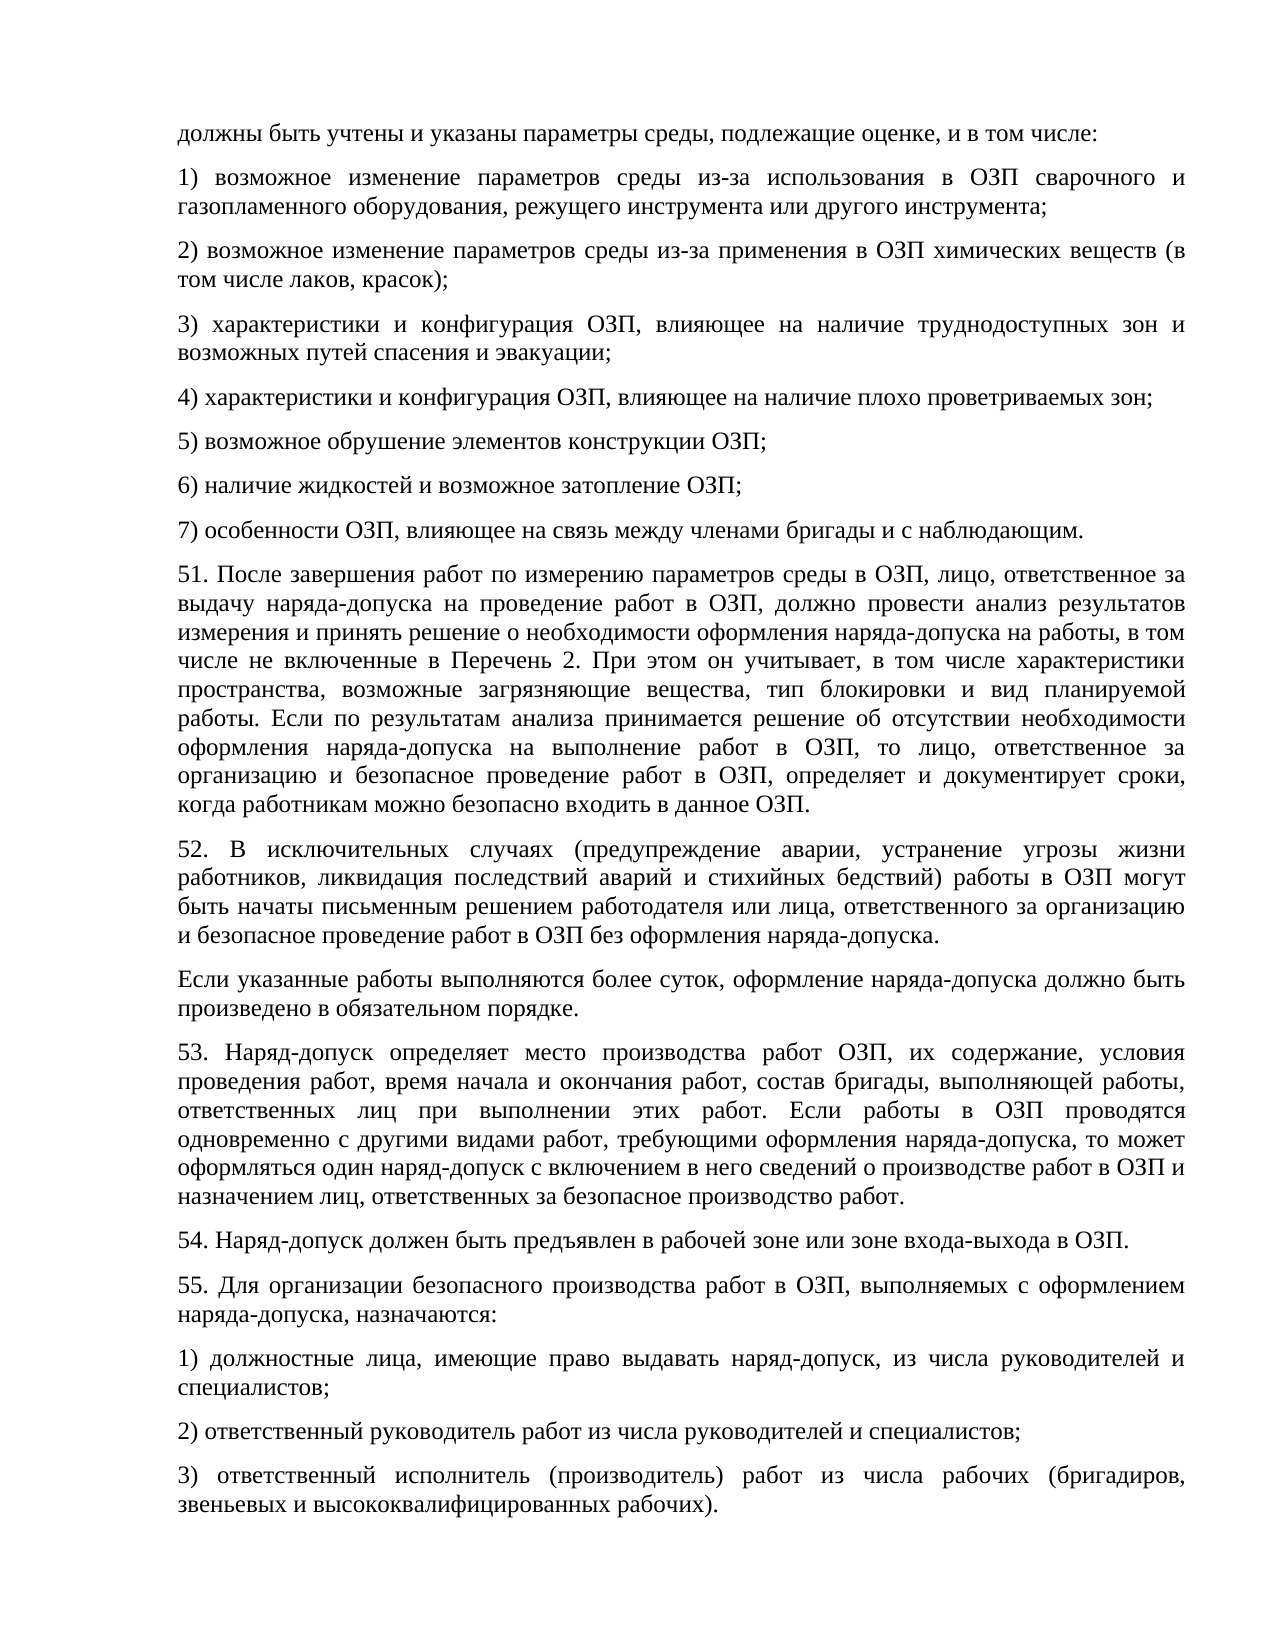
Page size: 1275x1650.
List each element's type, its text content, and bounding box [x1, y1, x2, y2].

text 6) наличие жидкостей и возможное затопление ОЗП; [177, 471, 1186, 499]
text 4) характеристики и конфигурация ОЗП, влияющее на наличие плохо проветриваемых зон; [177, 382, 1186, 411]
text 2) ответственный руководитель работ из числа руководителей и специалистов; [177, 1416, 1186, 1445]
text 52. В исключительных случаях (предупреждение аварии, устранение угрозы жизни работников, ликвидация последствий аварий и стихийных бедствий) работы в ОЗП могут быть начаты письменным решением работодателя или лица, ответственного за организацию и безопасное проведение работ в ОЗП без оформления наряда-допуска. [177, 834, 1186, 949]
text 3) ответственный исполнитель (производитель) работ из числа рабочих (бригадиров, звеньевых и высококвалифицированных рабочих). [177, 1461, 1186, 1518]
text 2) возможное изменение параметров среды из-за применения в ОЗП химических веществ (в том числе лаков, красок); [177, 236, 1186, 293]
text 1) должностные лица, имеющие право выдавать наряд-допуск, из числа руководителей и специалистов; [177, 1343, 1186, 1401]
text 53. Наряд-допуск определяет место производства работ ОЗП, их содержание, условия проведения работ, время начала и окончания работ, состав бригады, выполняющей работы, ответственных лиц при выполнении этих работ. Если работы в ОЗП проводятся одновременно с другими видами работ, требующими оформления наряда-допуска, то может оформляться один наряд-допуск с включением в него сведений о производстве работ в ОЗП и назначением лиц, ответственных за безопасное производство работ. [177, 1037, 1186, 1210]
text 7) особенности ОЗП, влияющее на связь между членами бригады и с наблюдающим. [177, 515, 1186, 544]
text 1) возможное изменение параметров среды из-за использования в ОЗП сварочного и газопламенного оборудования, режущего инструмента или другого инструмента; [177, 162, 1186, 220]
text 5) возможное обрушение элементов конструкции ОЗП; [177, 426, 1186, 455]
text 55. Для организации безопасного производства работ в ОЗП, выполняемых с оформлением наряда-допуска, назначаются: [177, 1270, 1186, 1327]
text 3) характеристики и конфигурация ОЗП, влияющее на наличие труднодоступных зон и возможных путей спасения и эвакуации; [177, 309, 1186, 366]
text 54. Наряд-допуск должен быть предъявлен в рабочей зоне или зоне входа-выхода в ОЗП. [177, 1226, 1186, 1254]
text Если указанные работы выполняются более суток, оформление наряда-допуска должно быть произведено в обязательном порядке. [177, 964, 1186, 1022]
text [177, 118, 1186, 147]
text 51. После завершения работ по измерению параметров среды в ОЗП, лицо, ответственное за выдачу наряда-допуска на проведение работ в ОЗП, должно провести анализ результатов измерения и принять решение о необходимости оформления наряда-допуска на работы, в том числе не включенные в Перечень 2. При этом он учитывает, в том числе характеристики пространства, возможные загрязняющие вещества, тип блокировки и вид планируемой работы. Если по результатам анализа принимается решение об отсутствии необходимости оформления наряда-допуска на выполнение работ в ОЗП, то лицо, ответственное за организацию и безопасное проведение работ в ОЗП, определяет и документирует сроки, когда работникам можно безопасно входить в данное ОЗП. [177, 559, 1186, 818]
